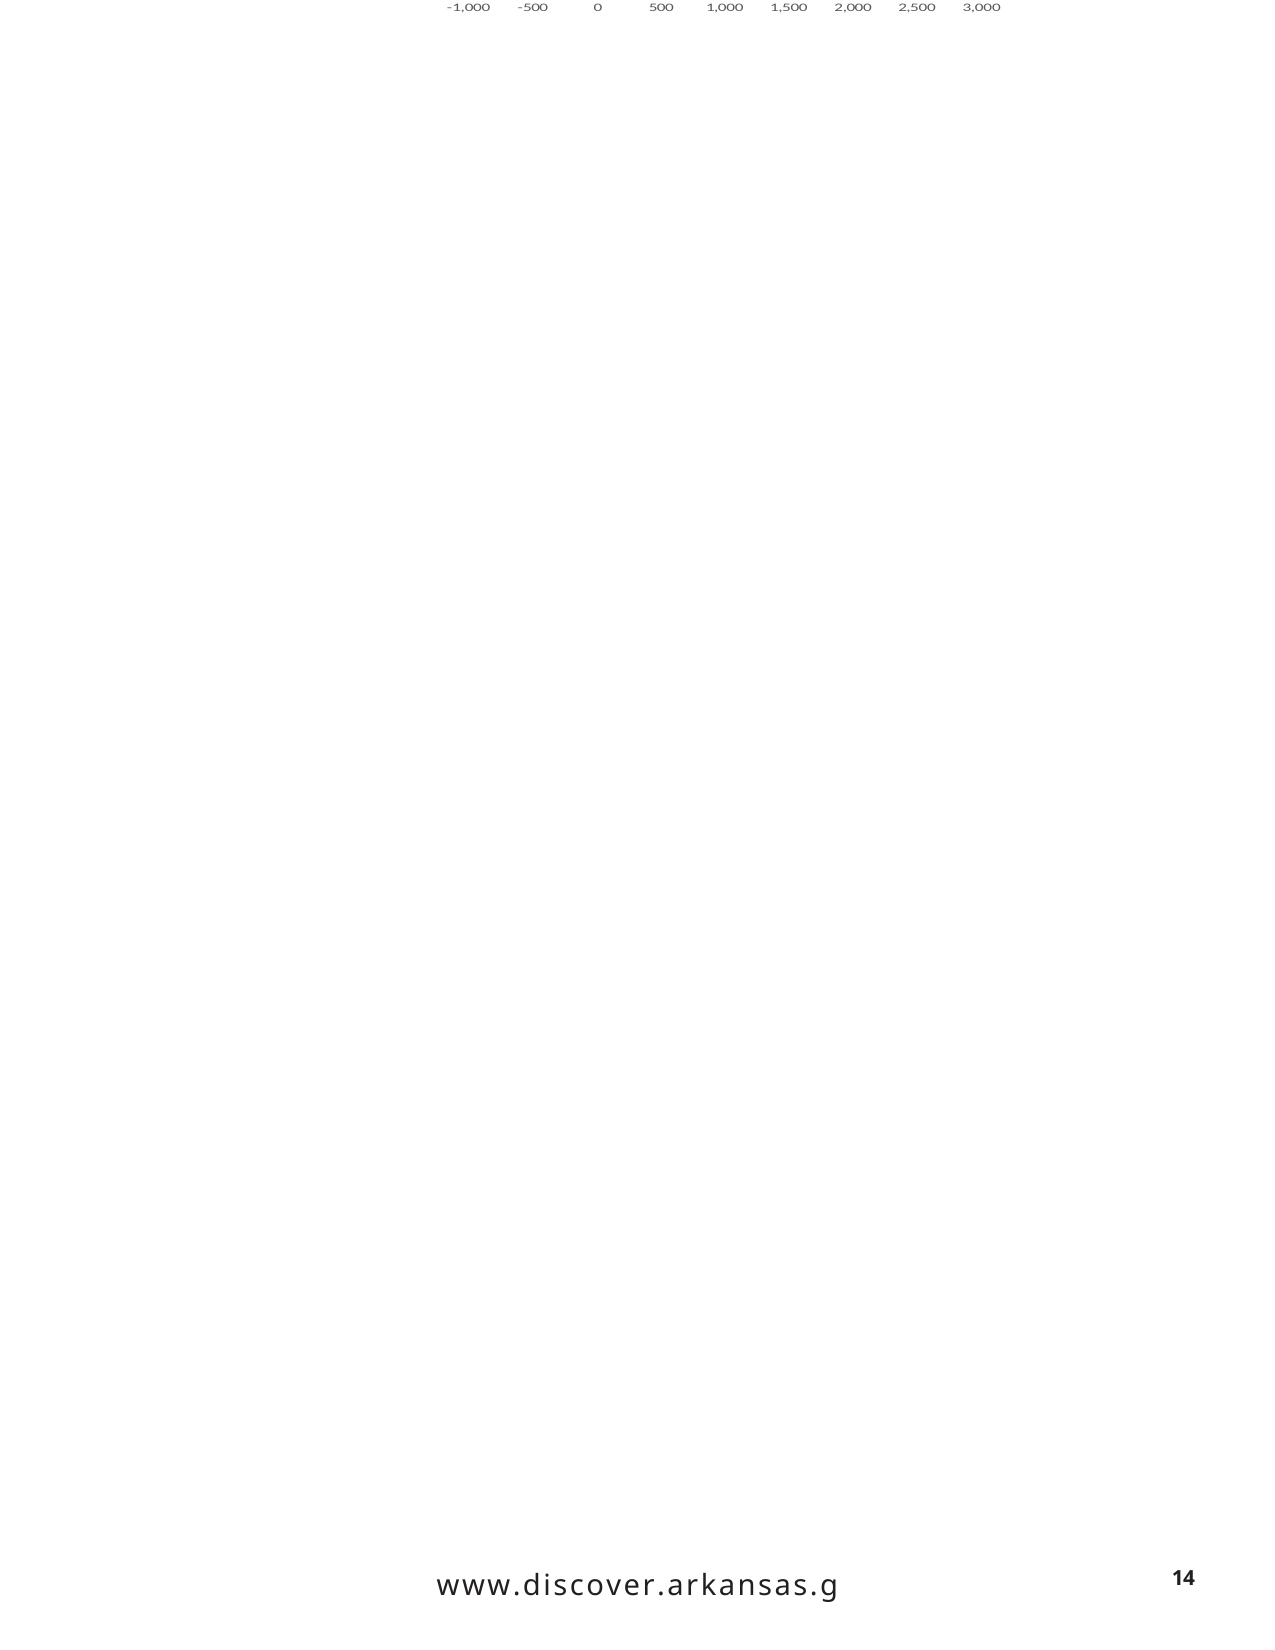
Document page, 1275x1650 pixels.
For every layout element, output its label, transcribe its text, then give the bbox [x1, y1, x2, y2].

text -1,000 -500 0 500 1,000 1,500 2,000 2,500 3,000 [447, 0, 1214, 14]
